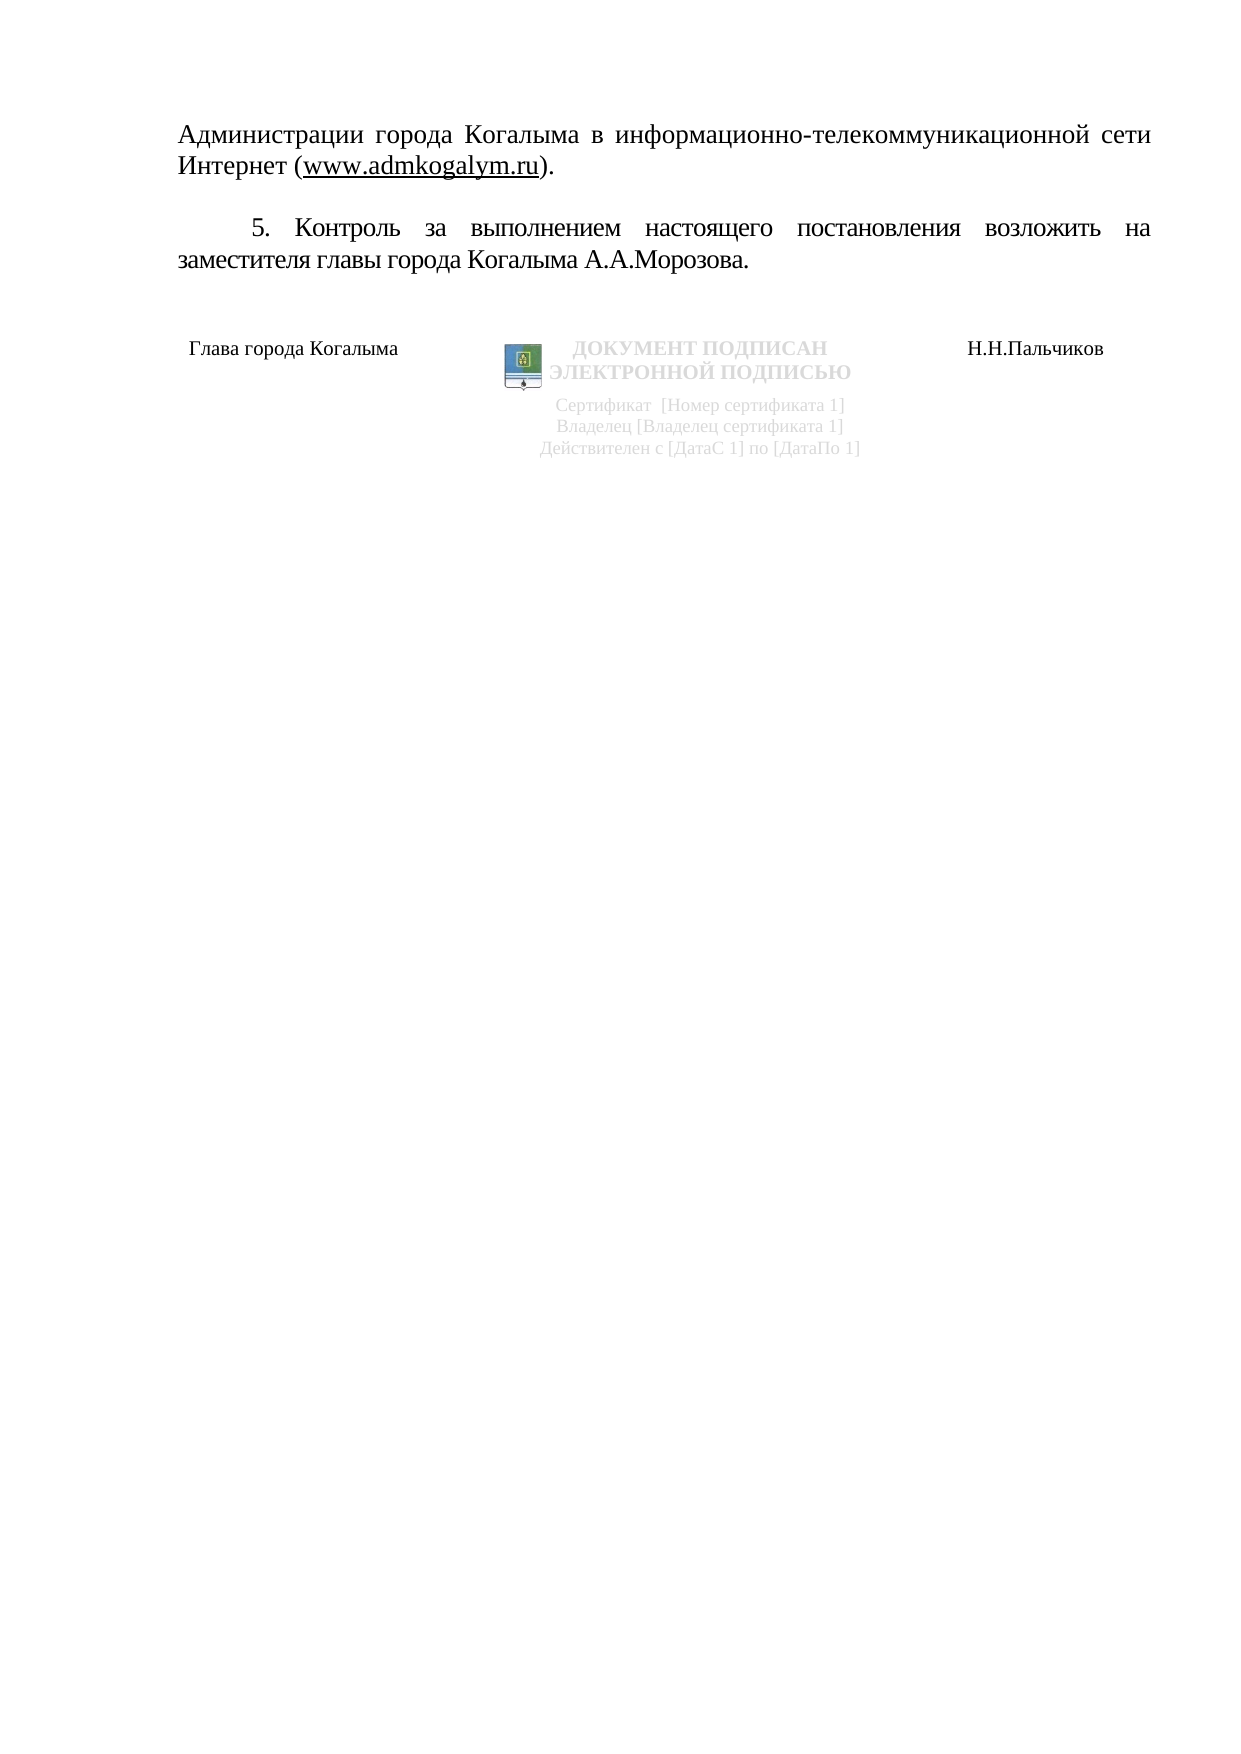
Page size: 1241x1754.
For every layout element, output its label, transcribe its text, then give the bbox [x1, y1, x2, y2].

picture [504, 344, 542, 391]
table_header [490, 336, 912, 490]
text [177, 118, 1152, 180]
table_header [177, 336, 490, 490]
text 5. Контроль за выполнением настоящего постановления возложить на заместителя главы города Когалыма А.А.Морозова. [177, 212, 1152, 274]
table_header [912, 336, 1115, 490]
